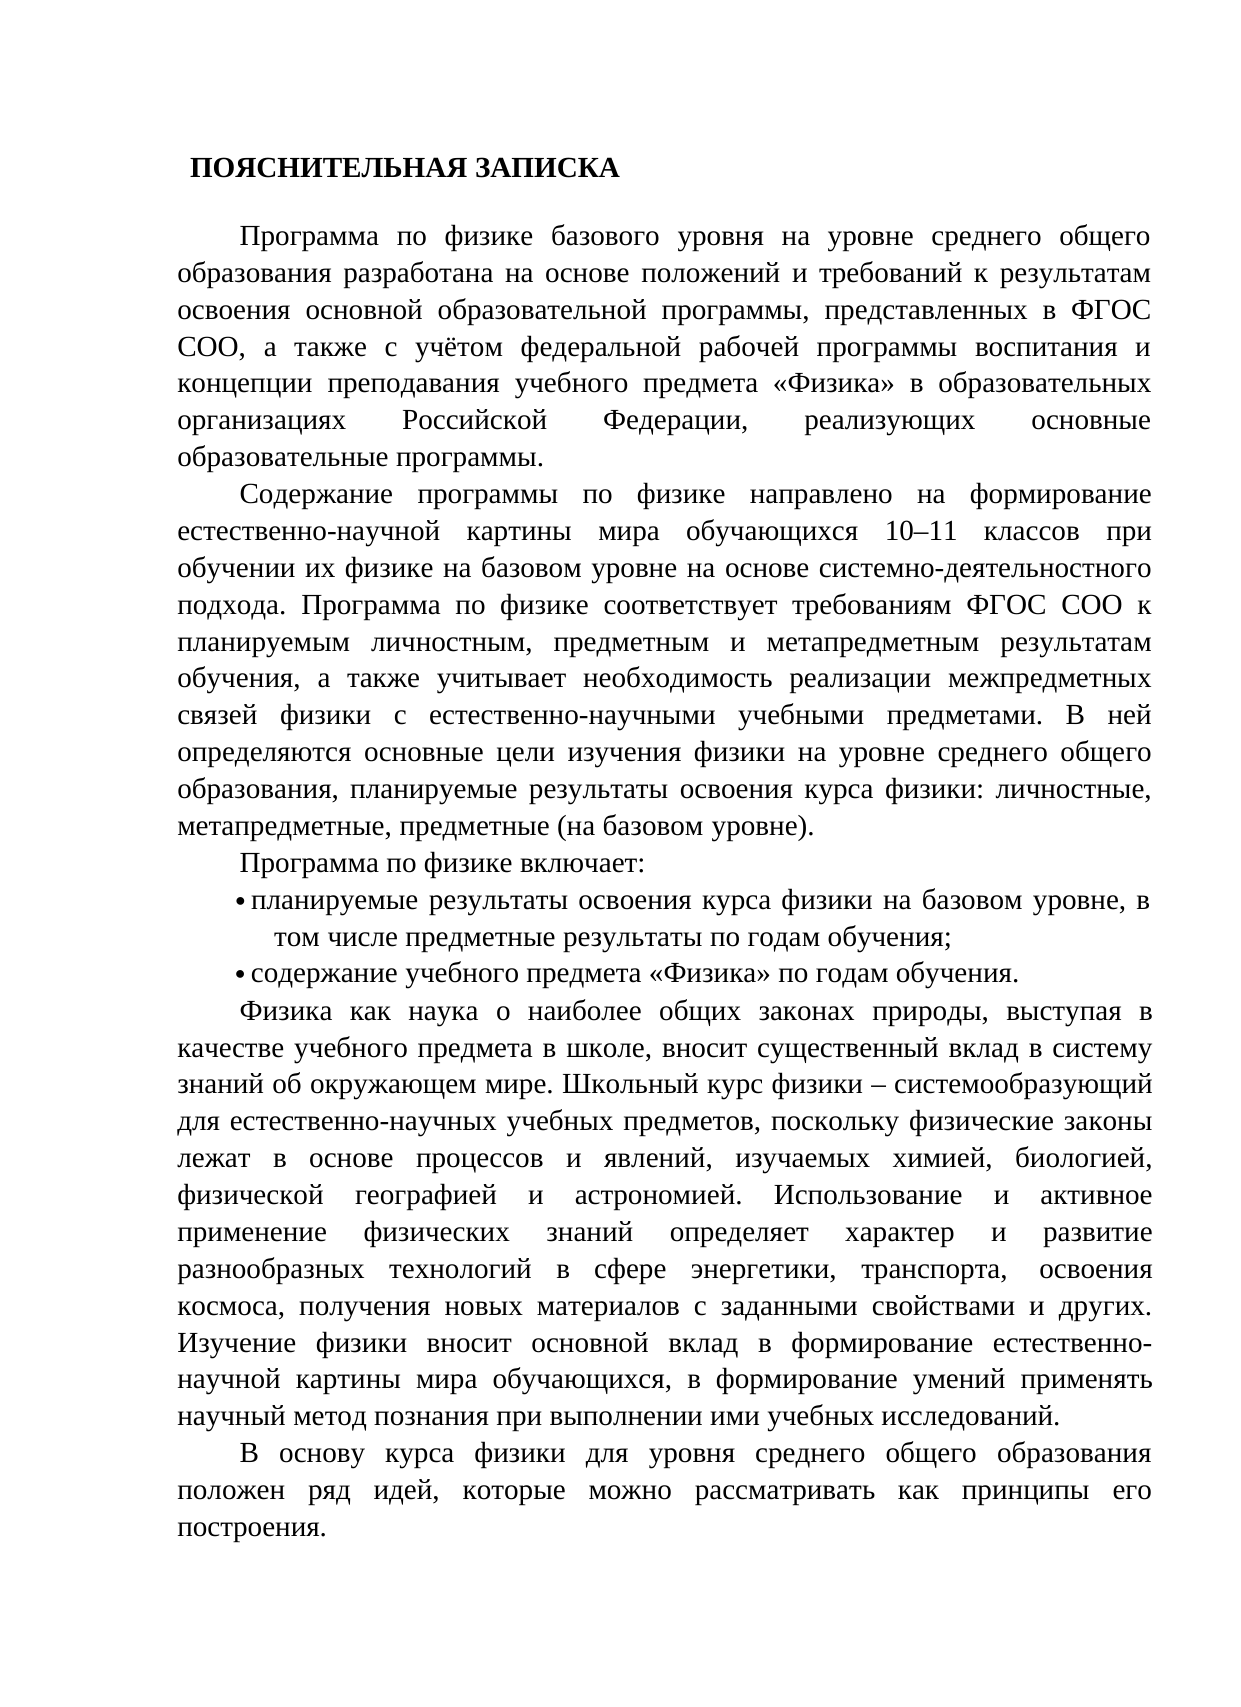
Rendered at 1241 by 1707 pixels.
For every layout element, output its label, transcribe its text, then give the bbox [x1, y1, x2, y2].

text Физика как наука о наиболее общих законах природы, выступая в качестве учебного предмета в школе, вносит существенный вклад в систему знаний об окружающем мире. Школьный курс физики – системообразующий для естественно-научных учебных предметов, поскольку физические законы лежат в основе процессов и явлений, изучаемых химией, биологией, физической географией и астрономией. Использование и активное применение физических знаний определяет характер и развитие разнообразных технологий в сфере энергетики, транспорта, освоения космоса, получения новых материалов с заданными свойствами и других. Изучение физики вносит основной вклад в формирование естественно- научной картины мира обучающихся, в формирование умений применять научный метод познания при выполнении ими учебных исследований. [177, 993, 1153, 1432]
text ПОЯСНИТЕЛЬНАЯ ЗАПИСКА [190, 150, 1163, 183]
text Содержание программы по физике направлено на формирование естественно-научной картины мира обучающихся 10–11 классов при обучении их физике на базовом уровне на основе системно-деятельностного подхода. Программа по физике соответствует требованиям ФГОС СОО к планируемым личностным, предметным и метапредметным результатам обучения, а также учитывает необходимость реализации межпредметных связей физики с естественно-научными учебными предметами. В ней определяются основные цели изучения физики на уровне среднего общего образования, планируемые результаты освоения курса физики: личностные, метапредметные, предметные (на базовом уровне). [177, 476, 1152, 842]
text Программа по физике базового уровня на уровне среднего общего образования разработана на основе положений и требований к результатам освоения основной образовательной программы, представленных в ФГОС СОО, а также с учётом федеральной рабочей программы воспитания и концепции преподавания учебного предмета «Физика» в образовательных организациях Российской Федерации, реализующих основные образовательные программы. [177, 218, 1151, 473]
text В основу курса физики для уровня среднего общего образования положен ряд идей, которые можно рассматривать как принципы его построения. [177, 1435, 1152, 1543]
list содержание учебного предмета «Физика» по годам обучения. [236, 956, 1163, 989]
text Программа по физике включает: [239, 845, 1163, 878]
list планируемые результаты освоения курса физики на базовом уровне, в том числе предметные результаты по годам обучения; [236, 882, 1150, 952]
